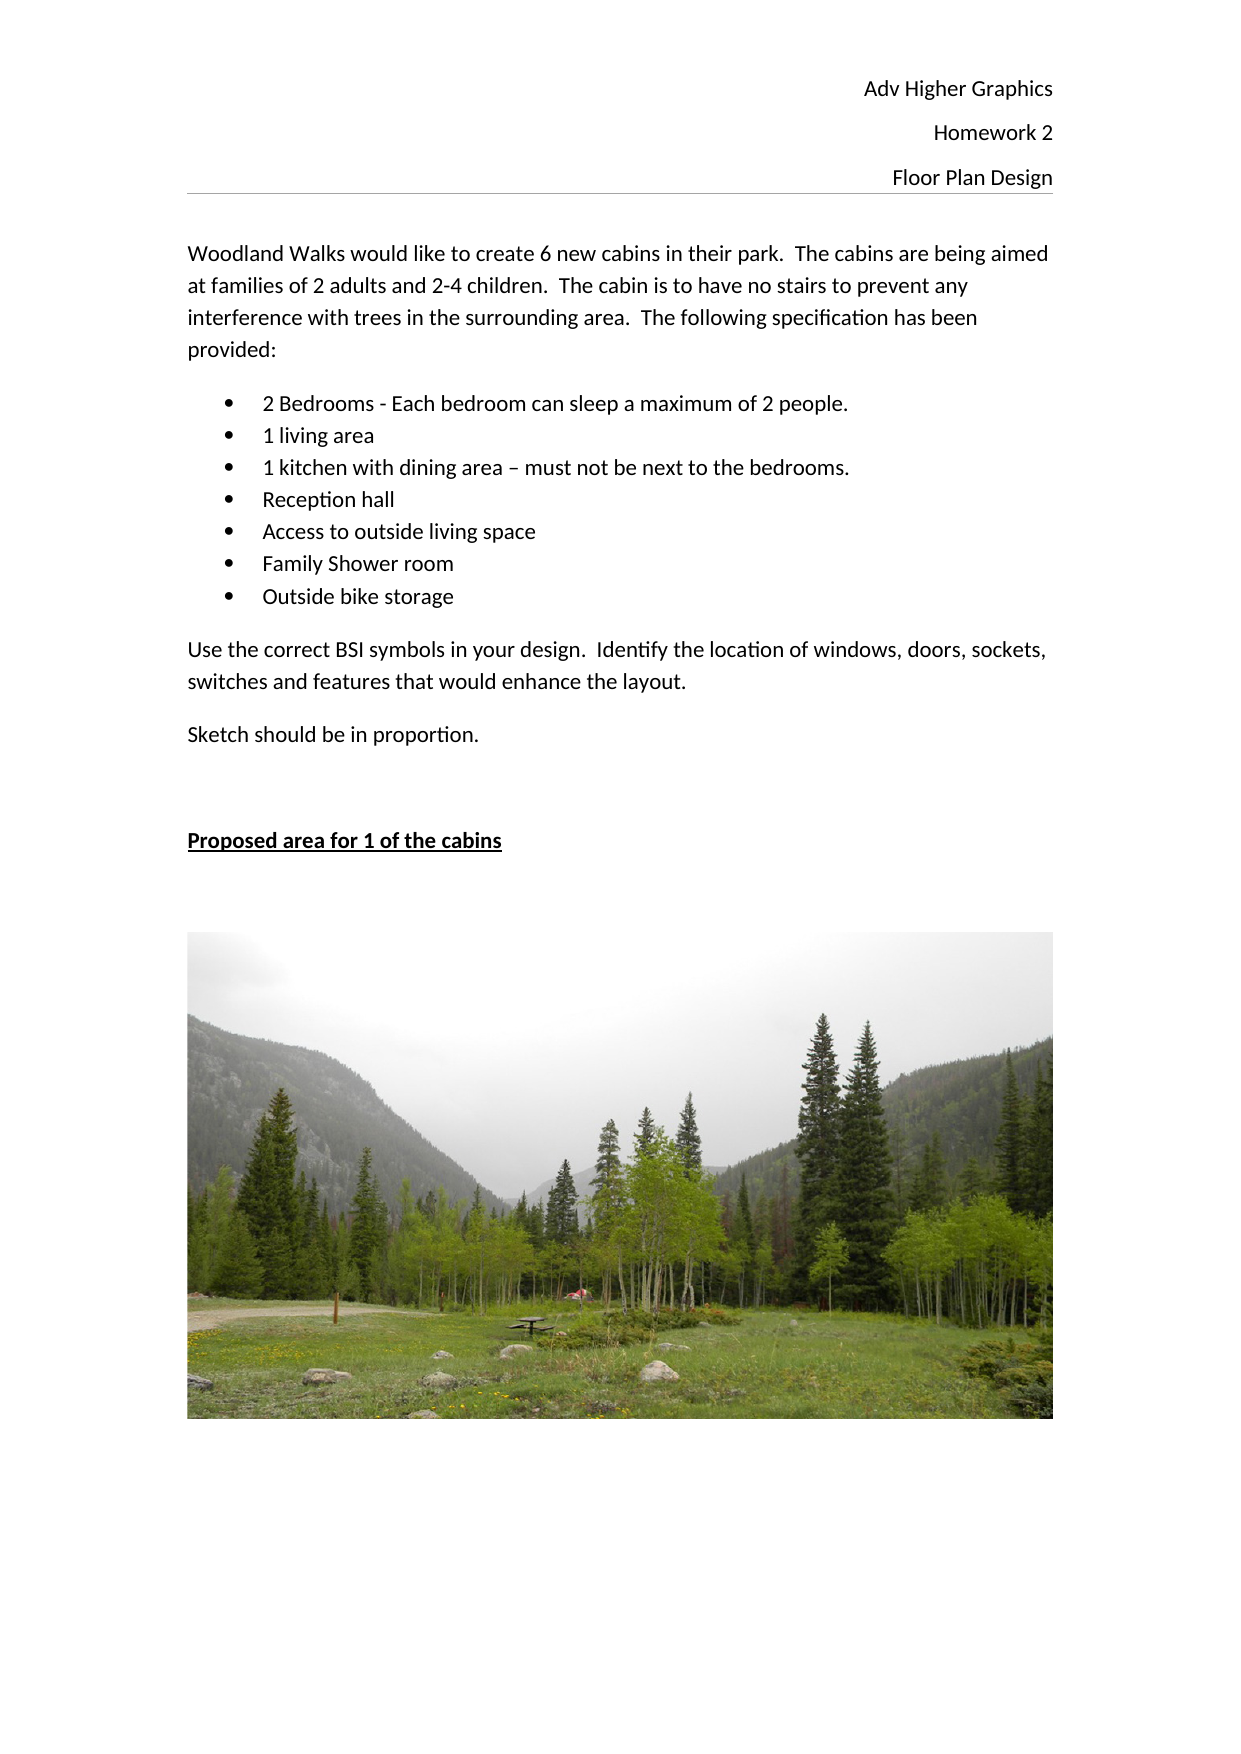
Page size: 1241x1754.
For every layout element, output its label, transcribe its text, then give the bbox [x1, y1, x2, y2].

list Reception hall [225, 485, 1053, 513]
text Use the correct BSI symbols in your design. Identify the location of windows, doors, sockets, switches and features that would enhance the layout. [187, 635, 1053, 695]
list 1 living area [225, 421, 1053, 449]
picture [187, 932, 1053, 1419]
text Sketch should be in proportion. [187, 720, 1053, 748]
list Access to outside living space [225, 517, 1053, 545]
list 2 Bedrooms - Each bedroom can sleep a maximum of 2 people. [225, 389, 1053, 417]
text Proposed area for 1 of the cabins [187, 826, 1053, 854]
text Woodland Walks would like to create 6 new cabins in their park. The cabins are being aimed at families of 2 adults and 2-4 children. The cabin is to have no stairs to prevent any interference with trees in the surrounding area. The following specification has been provided: [187, 239, 1053, 364]
list Outside bike storage [225, 582, 1053, 610]
list Family Shower room [225, 549, 1053, 578]
list 1 kitchen with dining area – must not be next to the bedrooms. [225, 453, 1053, 481]
